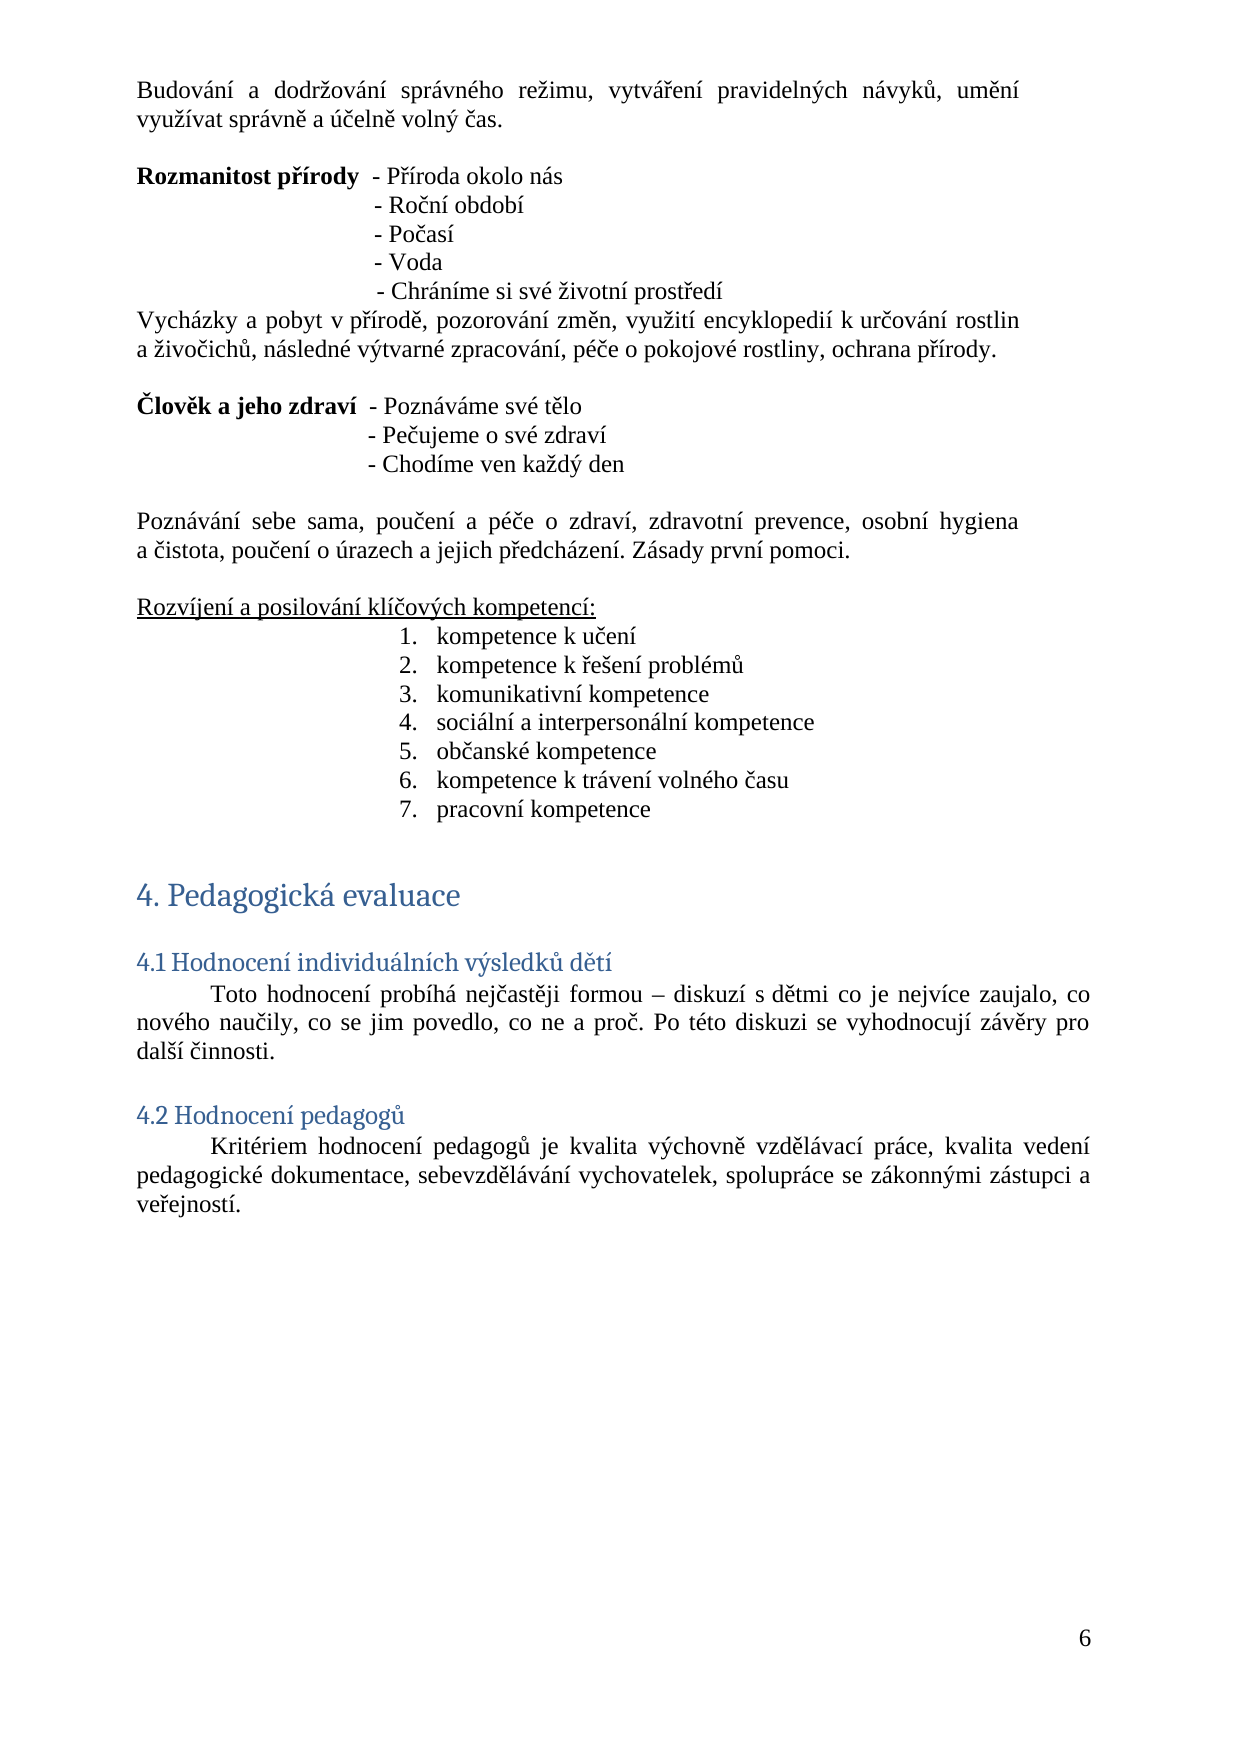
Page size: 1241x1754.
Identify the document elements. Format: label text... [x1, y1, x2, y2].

text Poznávání sebe sama, poučení a péče o zdraví, zdravotní prevence, osobní hygiena a čistota, poučení o úrazech a jejich předcházení. Zásady první pomoci. [136, 506, 1019, 564]
list kompetence k řešení problémů [399, 650, 1019, 679]
text Rozmanitost přírody - Příroda okolo nás [136, 161, 1019, 190]
text - Chráníme si své životní prostředí [136, 276, 1019, 305]
subtitle 4.2 Hodnocení pedagogů [136, 1069, 1091, 1131]
list pracovní kompetence [399, 794, 1019, 822]
text Vycházky a pobyt v přírodě, pozorování změn, využití encyklopedií k určování rostlin a živočichů, následné výtvarné zpracování, péče o pokojové rostliny, ochrana přírody. [136, 305, 1019, 362]
text Budování a dodržování správného režimu, vytváření pravidelných návyků, umění využívat správně a účelně volný čas. [136, 75, 1019, 132]
subtitle 4.1 Hodnocení individuálních výsledků dětí [136, 947, 1091, 979]
text - Roční období [136, 190, 1019, 219]
text Rozvíjení a posilování klíčových kompetencí: [136, 592, 1019, 621]
text - Pečujeme o své zdraví [136, 420, 1019, 449]
list kompetence k trávení volného času [399, 765, 1019, 794]
text - Chodíme ven každý den [136, 449, 1019, 477]
text - Počasí [136, 219, 1019, 247]
list občanské kompetence [399, 736, 1019, 765]
text Člověk a jeho zdraví - Poznáváme své tělo [136, 391, 1019, 420]
subtitle 4. Pedagogická evaluace [136, 876, 1091, 914]
list kompetence k učení [399, 621, 1019, 650]
text Kritériem hodnocení pedagogů je kvalita výchovně vzdělávací práce, kvalita vedení pedagogické dokumentace, sebevzdělávání vychovatelek, spolupráce se zákonnými zástupci a veřejností. [136, 1131, 1091, 1218]
list sociální a interpersonální kompetence [399, 707, 1019, 736]
text Toto hodnocení probíhá nejčastěji formou – diskuzí s dětmi co je nejvíce zaujalo, co nového naučily, co se jim povedlo, co ne a proč. Po této diskuzi se vyhodnocují závěry pro další činnosti. [136, 979, 1091, 1065]
text - Voda [136, 247, 1019, 276]
list komunikativní kompetence [399, 679, 1019, 707]
